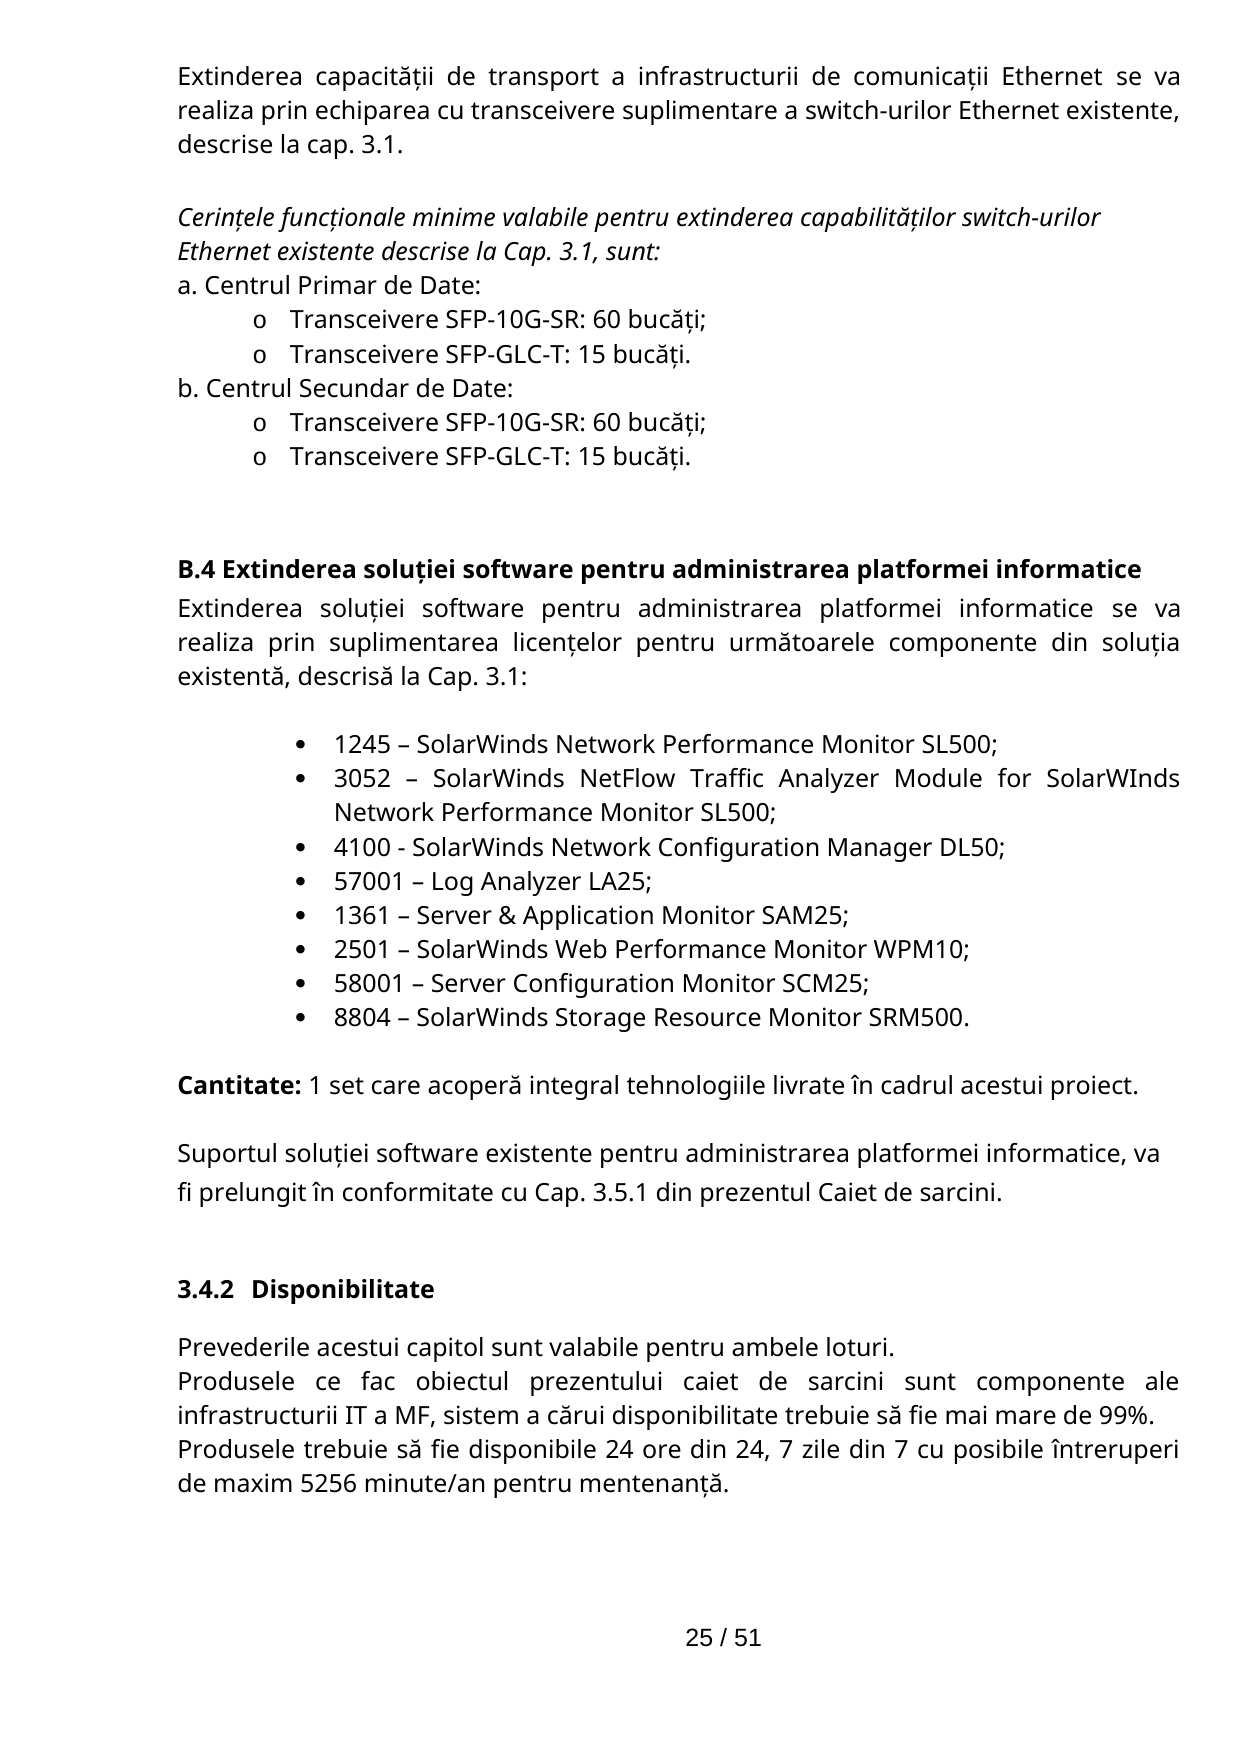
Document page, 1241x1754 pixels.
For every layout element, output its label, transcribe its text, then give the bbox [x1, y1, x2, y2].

list 2501 – SolarWinds Web Performance Monitor WPM10; [296, 931, 1181, 965]
list b. Centrul Secundar de Date: [177, 371, 1181, 405]
text Prevederile acestui capitol sunt valabile pentru ambele loturi. [177, 1330, 1181, 1364]
list 57001 – Log Analyzer LA25; [296, 863, 1181, 897]
text Extinderea soluției software pentru administrarea platformei informatice se va realiza prin suplimentarea licențelor pentru următoarele componente din soluția existentă, descrisă la Cap. 3.1: [177, 591, 1181, 693]
list 3052 – SolarWinds NetFlow Traffic Analyzer Module for SolarWInds Network Performance Monitor SL500; [296, 761, 1181, 829]
subtitle Disponibilitate [177, 1272, 1181, 1306]
list Transceivere SFP-GLC-T: 15 bucăți. [252, 439, 1181, 473]
text Suportul soluției software existente pentru administrarea platformei informatice, va fi prelungit în conformitate cu Cap. 3.5.1 din prezentul Caiet de sarcini. [177, 1136, 1181, 1209]
text Cerințele funcționale minime valabile pentru extinderea capabilităților switch-urilor Ethernet existente descrise la Cap. 3.1, sunt: [177, 200, 1181, 268]
text Produsele ce fac obiectul prezentului caiet de sarcini sunt componente ale infrastructurii IT a MF, sistem a cărui disponibilitate trebuie să fie mai mare de 99%. [177, 1364, 1181, 1432]
text Produsele trebuie să fie disponibile 24 ore din 24, 7 zile din 7 cu posibile întreruperi de maxim 5256 minute/an pentru mentenanță. [177, 1432, 1181, 1500]
list Transceivere SFP-10G-SR: 60 bucăți; [252, 302, 1181, 336]
list 58001 – Server Configuration Monitor SCM25; [296, 965, 1181, 999]
list Transceivere SFP-10G-SR: 60 bucăți; [252, 405, 1181, 439]
list 4100 - SolarWinds Network Configuration Manager DL50; [296, 829, 1181, 863]
text Extinderea capacității de transport a infrastructurii de comunicații Ethernet se va realiza prin echiparea cu transceivere suplimentare a switch-urilor Ethernet existente, descrise la cap. 3.1. [177, 58, 1181, 161]
list Cantitate: 1 set care acoperă integral tehnologiile livrate în cadrul acestui proiect. [177, 1068, 1181, 1102]
list 1361 – Server & Application Monitor SAM25; [296, 897, 1181, 931]
list a. Centrul Primar de Date: [177, 268, 1181, 302]
list 1245 – SolarWinds Network Performance Monitor SL500; [296, 727, 1181, 761]
list B.4 Extinderea soluției software pentru administrarea platformei informatice [177, 552, 1181, 586]
list 8804 – SolarWinds Storage Resource Monitor SRM500. [296, 999, 1181, 1033]
list Transceivere SFP-GLC-T: 15 bucăți. [252, 336, 1181, 371]
